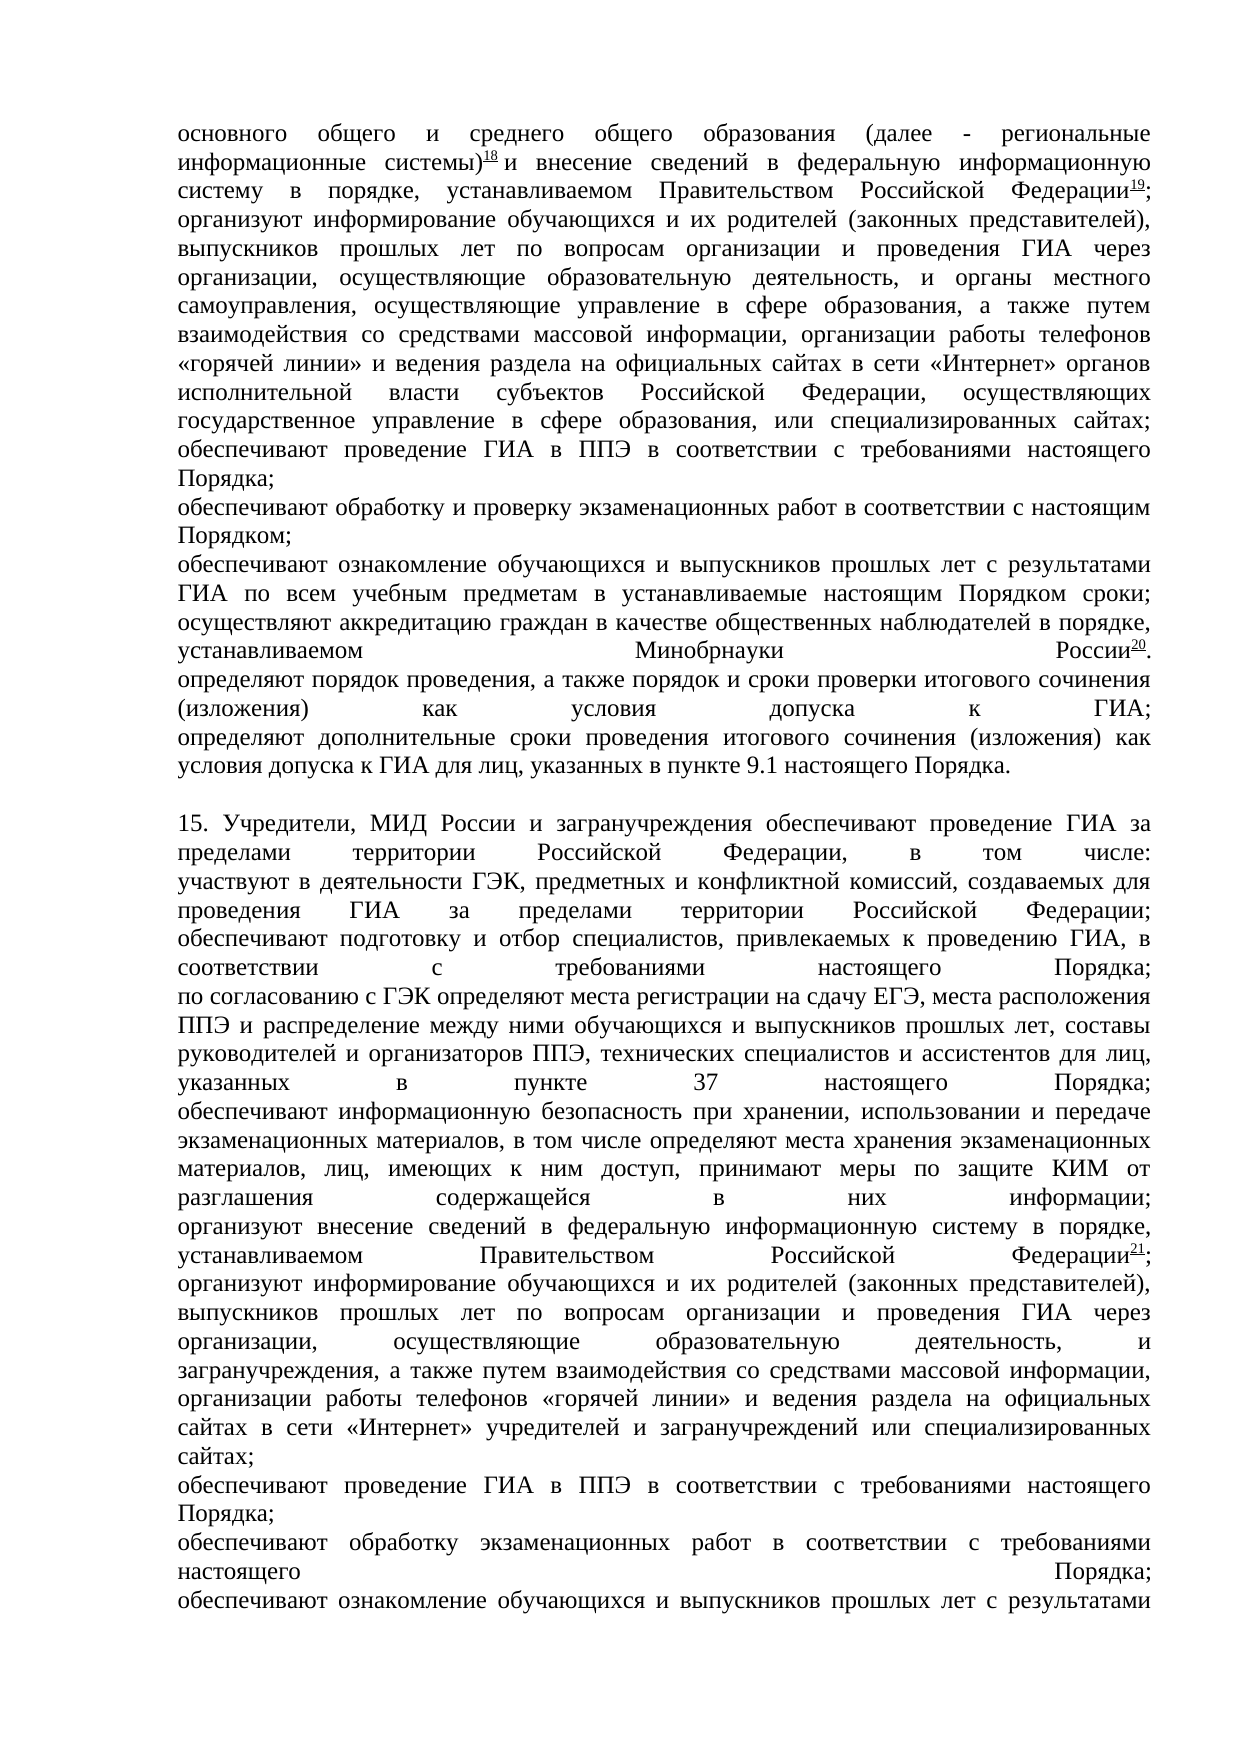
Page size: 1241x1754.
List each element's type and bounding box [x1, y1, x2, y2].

text [177, 118, 1152, 779]
text [177, 808, 1152, 1613]
